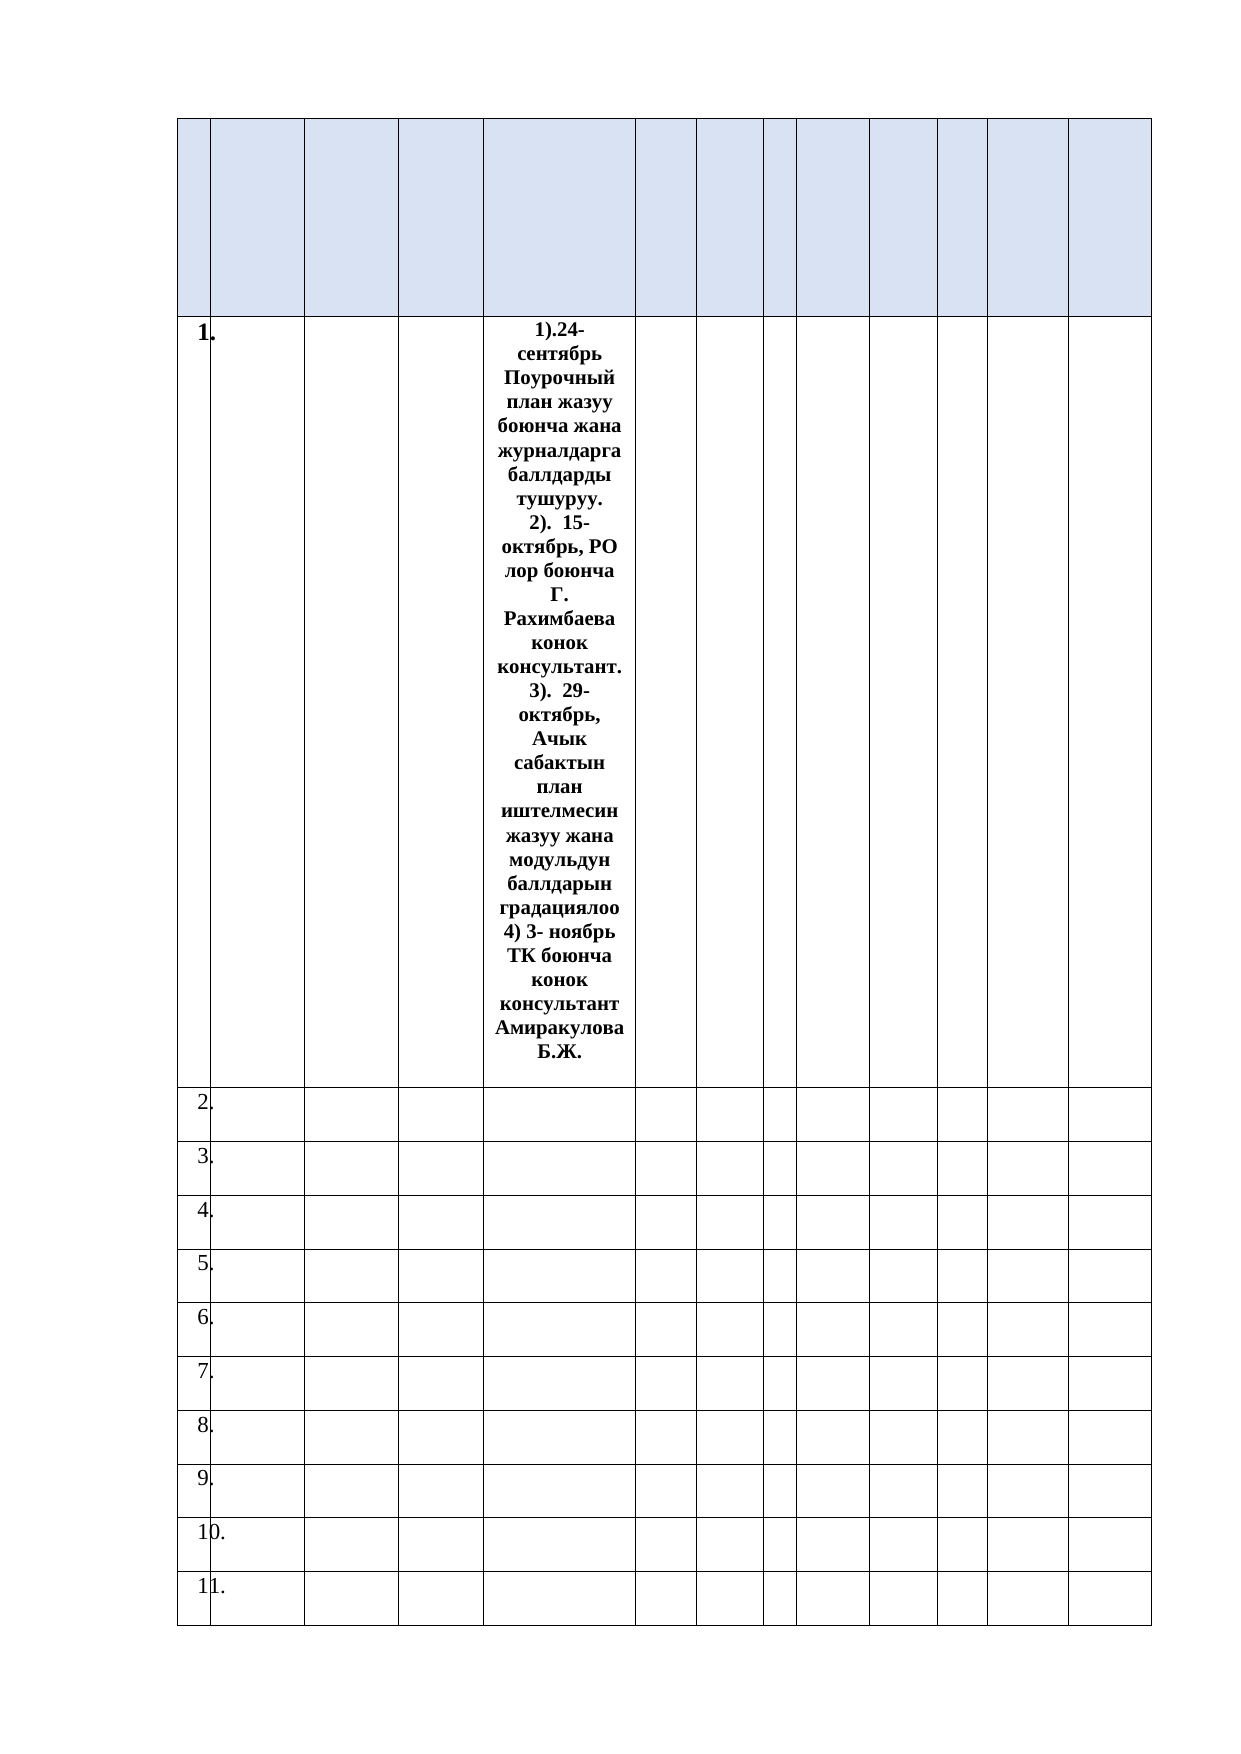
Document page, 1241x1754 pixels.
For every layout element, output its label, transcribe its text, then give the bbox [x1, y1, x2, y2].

table_cell [178, 1357, 210, 1410]
table_cell [870, 317, 937, 1087]
table_cell [305, 1303, 398, 1356]
table_cell [305, 1196, 398, 1248]
table_cell [399, 1357, 483, 1410]
table_cell [870, 1142, 937, 1195]
table_cell [636, 1250, 696, 1302]
table_cell [1069, 1088, 1151, 1141]
table_cell [211, 1250, 304, 1302]
table_cell [988, 1465, 1068, 1517]
table_cell [797, 1088, 869, 1141]
table_cell [697, 1357, 763, 1410]
table_cell [399, 1196, 483, 1248]
table_cell [1069, 317, 1151, 1087]
table_cell [764, 1357, 796, 1410]
table_cell [305, 1357, 398, 1410]
table_cell [870, 1518, 937, 1571]
table_cell [938, 1357, 987, 1410]
table_cell [938, 1465, 987, 1517]
table_cell [870, 1088, 937, 1141]
table_cell [399, 1142, 483, 1195]
table_cell [211, 1303, 304, 1356]
table_cell [870, 1303, 937, 1356]
table_cell [697, 1411, 763, 1463]
table_cell [764, 1303, 796, 1356]
table_cell [764, 1465, 796, 1517]
table_cell [305, 1518, 398, 1571]
table_cell [211, 317, 304, 1087]
table_cell [697, 317, 763, 1087]
table_cell [211, 1357, 304, 1410]
table_cell [636, 317, 696, 1087]
table_cell [399, 1518, 483, 1571]
table_header [484, 119, 635, 316]
table_header [938, 119, 987, 316]
table_header [399, 119, 483, 316]
table_cell [484, 1465, 635, 1517]
table_cell [484, 1411, 635, 1463]
table_cell [938, 1303, 987, 1356]
table_cell [797, 1465, 869, 1517]
table_cell [1069, 1465, 1151, 1517]
table_cell [870, 1357, 937, 1410]
table_cell [764, 1196, 796, 1248]
table_cell [988, 317, 1068, 1087]
table_cell [211, 1196, 304, 1248]
table_cell [697, 1465, 763, 1517]
table_cell [938, 317, 987, 1087]
table_cell [305, 1088, 398, 1141]
table_cell [484, 1518, 635, 1571]
table_cell [636, 1518, 696, 1571]
table_cell [484, 1088, 635, 1141]
table_cell [697, 1088, 763, 1141]
table_cell [484, 1142, 635, 1195]
table_cell [797, 1411, 869, 1463]
table_cell [988, 1250, 1068, 1302]
table_cell [399, 1088, 483, 1141]
table_cell [988, 1572, 1068, 1625]
table_cell [178, 317, 210, 1087]
table_cell [636, 1196, 696, 1248]
table_cell [938, 1572, 987, 1625]
table_cell [305, 1142, 398, 1195]
table_cell 1).24-сентябрь Поурочный план жазуу боюнча жана журналдарга баллдарды тушуруу. 2). 15- октябрь, РО лор боюнча Г. Рахимбаева конок консультант. 3). 29- октябрь, Ачык сабактын план иштелмесин жазуу жана модульдун баллдарын градациялоо 4) 3- ноябрь ТК боюнча конок консультант Амиракулова Б.Ж. [484, 317, 635, 1087]
table_header [797, 119, 869, 316]
table_cell [697, 1572, 763, 1625]
table_cell [211, 1142, 304, 1195]
table_cell [870, 1196, 937, 1248]
table_cell [764, 1518, 796, 1571]
table_cell [178, 1196, 210, 1248]
table_cell [305, 317, 398, 1087]
table_cell [797, 1196, 869, 1248]
table_cell [870, 1465, 937, 1517]
table_cell [178, 1518, 210, 1571]
table_cell [938, 1250, 987, 1302]
table_cell [988, 1303, 1068, 1356]
table_cell [938, 1142, 987, 1195]
table_cell [399, 1250, 483, 1302]
table_cell [636, 1465, 696, 1517]
table_cell [764, 1250, 796, 1302]
table_cell [988, 1518, 1068, 1571]
table_cell [399, 1303, 483, 1356]
table_cell [484, 1250, 635, 1302]
table_cell [484, 1357, 635, 1410]
table_cell [399, 317, 483, 1087]
table_cell [797, 1250, 869, 1302]
table_cell [305, 1411, 398, 1463]
table_cell [797, 1142, 869, 1195]
table_cell [178, 1250, 210, 1302]
table_cell [938, 1088, 987, 1141]
table_cell [938, 1518, 987, 1571]
table_cell [178, 1303, 210, 1356]
table_cell [697, 1518, 763, 1571]
table_cell [797, 1357, 869, 1410]
table_cell [211, 1465, 304, 1517]
table_cell [636, 1142, 696, 1195]
table_cell [764, 317, 796, 1087]
table_header [211, 119, 304, 316]
table_cell [797, 1303, 869, 1356]
table_cell [1069, 1357, 1151, 1410]
table_cell [636, 1088, 696, 1141]
table_header [697, 119, 763, 316]
table_cell [797, 1518, 869, 1571]
table_cell [870, 1250, 937, 1302]
table_cell [1069, 1518, 1151, 1571]
table_cell [697, 1196, 763, 1248]
table_cell [764, 1572, 796, 1625]
table_header [636, 119, 696, 316]
table_cell [988, 1196, 1068, 1248]
table_header [764, 119, 796, 316]
table_cell [1069, 1196, 1151, 1248]
table_cell [178, 1572, 210, 1625]
table_cell [178, 1142, 210, 1195]
table_cell [305, 1250, 398, 1302]
table_cell [636, 1411, 696, 1463]
table_cell [697, 1250, 763, 1302]
table_header [305, 119, 398, 316]
table_cell [1069, 1572, 1151, 1625]
table_cell [484, 1572, 635, 1625]
table_cell [1069, 1411, 1151, 1463]
table_cell [178, 1411, 210, 1463]
table_cell [988, 1142, 1068, 1195]
table_header [870, 119, 937, 316]
table_cell [938, 1411, 987, 1463]
table_cell [1069, 1250, 1151, 1302]
table_cell [938, 1196, 987, 1248]
table_cell [211, 1088, 304, 1141]
table_cell [988, 1088, 1068, 1141]
table_cell [1069, 1142, 1151, 1195]
table_cell [636, 1572, 696, 1625]
table_cell [988, 1411, 1068, 1463]
table_cell [399, 1411, 483, 1463]
table_cell [636, 1357, 696, 1410]
table_cell [305, 1465, 398, 1517]
table_cell [211, 1518, 304, 1571]
table_cell [1069, 1303, 1151, 1356]
table_cell [399, 1465, 483, 1517]
table_cell [697, 1142, 763, 1195]
table_cell [764, 1088, 796, 1141]
table_cell [636, 1303, 696, 1356]
table_cell [870, 1572, 937, 1625]
table_cell [697, 1303, 763, 1356]
table_cell [797, 317, 869, 1087]
table_cell [484, 1196, 635, 1248]
table_cell [988, 1357, 1068, 1410]
table_cell [399, 1572, 483, 1625]
table_cell [764, 1142, 796, 1195]
table_cell [178, 1465, 210, 1517]
table_header [1069, 119, 1151, 316]
table_header [988, 119, 1068, 316]
table_cell [305, 1572, 398, 1625]
table_cell [484, 1303, 635, 1356]
table_cell [797, 1572, 869, 1625]
table_cell [764, 1411, 796, 1463]
table_cell [211, 1572, 304, 1625]
table_header [178, 119, 210, 316]
table_cell [211, 1411, 304, 1463]
table_cell [870, 1411, 937, 1463]
table_cell [178, 1088, 210, 1141]
